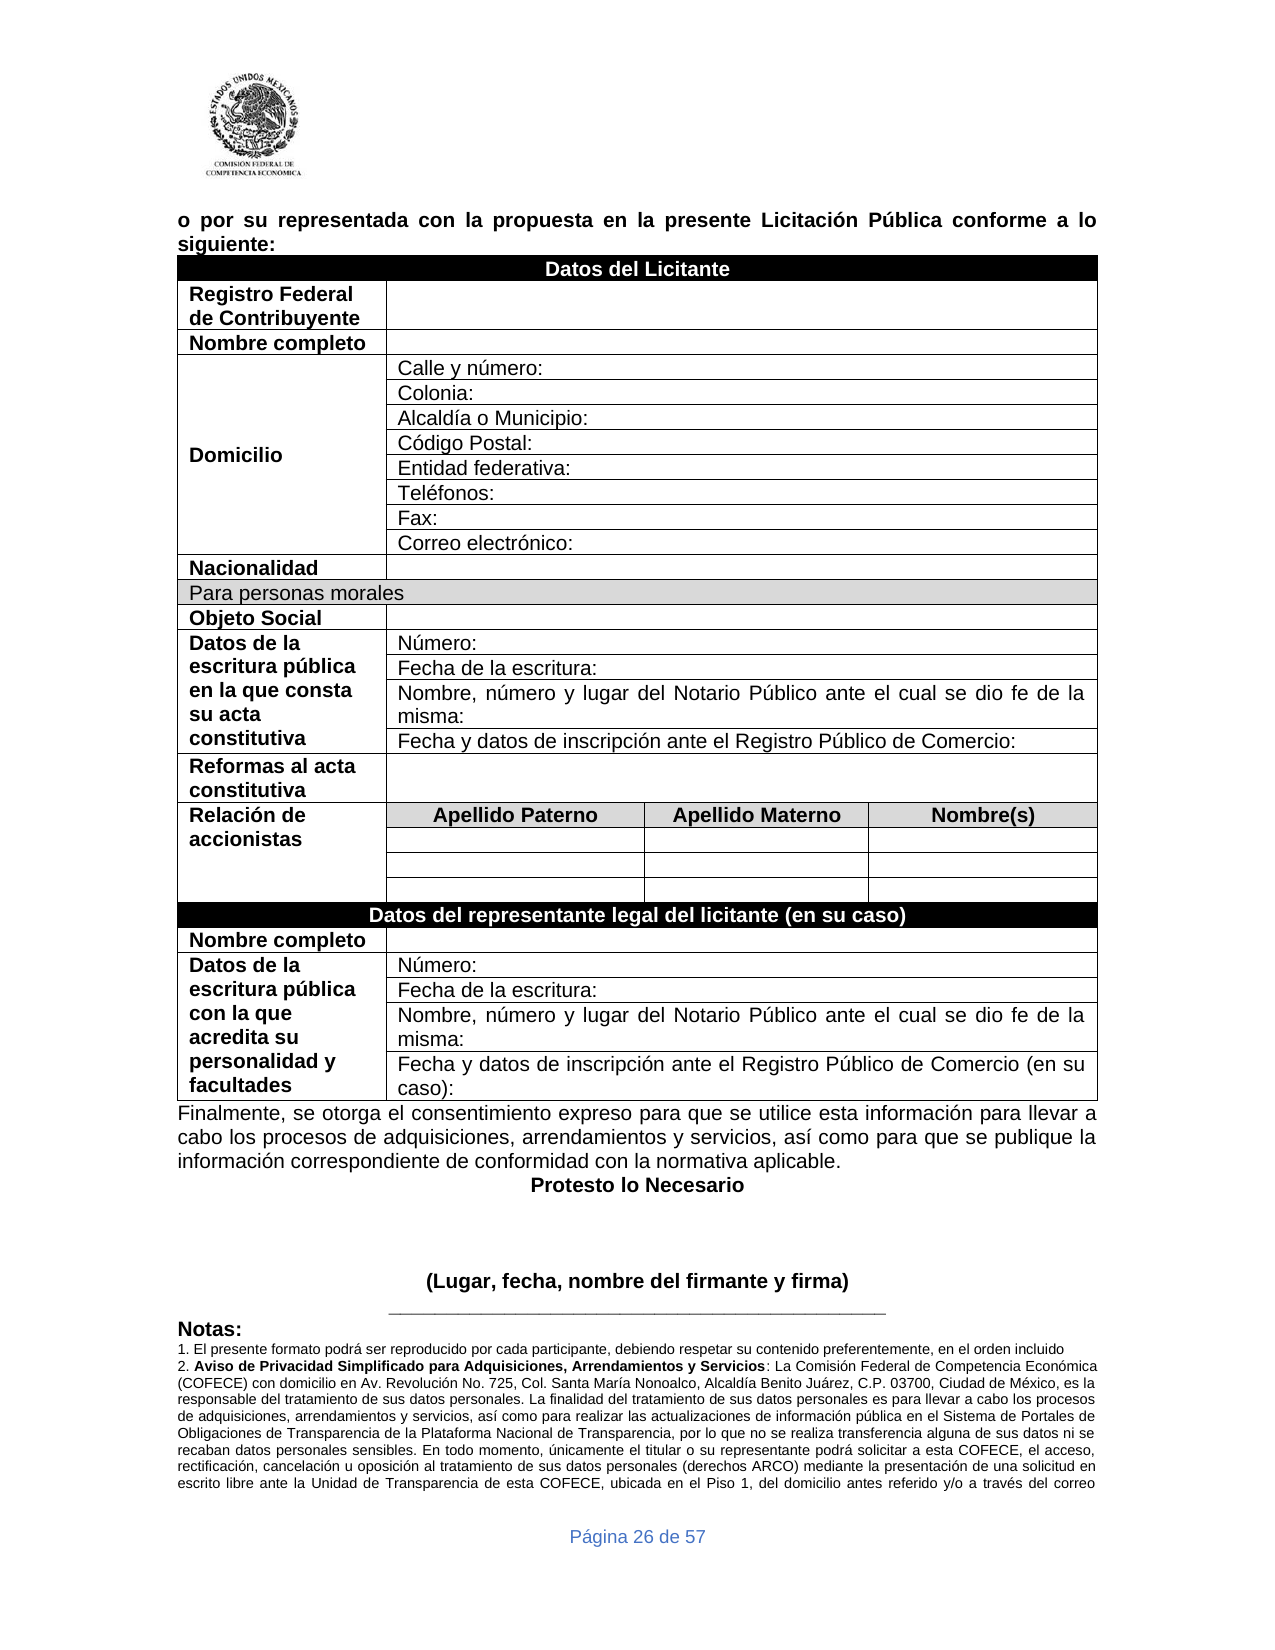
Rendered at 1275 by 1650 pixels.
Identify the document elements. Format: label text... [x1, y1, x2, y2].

table_cell [869, 853, 1097, 877]
table_cell Fecha de la escritura: [387, 655, 1097, 679]
table_cell [869, 828, 1097, 852]
table_header Datos del Licitante [178, 256, 1097, 280]
picture [188, 73, 322, 179]
table_cell Fecha y datos de inscripción ante el Registro Público de Comercio: [387, 729, 1097, 753]
table_cell Para personas morales [178, 580, 1097, 604]
table_cell [387, 754, 1097, 802]
table_cell Nombre(s) [869, 803, 1097, 827]
table_cell Nombre completo [178, 928, 386, 952]
table_cell Entidad federativa: [387, 455, 1097, 479]
table_cell Código Postal: [387, 430, 1097, 454]
table_cell Relación de accionistas [178, 803, 386, 902]
table_cell Alcaldía o Municipio: [387, 405, 1097, 429]
table_cell Número: [387, 630, 1097, 654]
table_cell Nombre completo [178, 330, 386, 354]
table_cell Objeto Social [178, 605, 386, 629]
table_cell Fecha y datos de inscripción ante el Registro Público de Comercio (en su caso): [387, 1052, 1097, 1100]
text 1. El presente formato podrá ser reproducido por cada participante, debiendo respetar su contenido preferentemente, en el orden incluido [177, 1341, 1098, 1357]
table_cell Registro Federal de Contribuyente [178, 281, 386, 329]
table_cell [387, 555, 1097, 579]
table_cell Apellido Materno [645, 803, 868, 827]
table_cell [645, 878, 868, 902]
text Finalmente, se otorga el consentimiento expreso para que se utilice esta información para llevar a cabo los procesos de adquisiciones, arrendamientos y servicios, así como para que se publique la información correspondiente de conformidad con la normativa aplicable. [177, 1101, 1098, 1173]
text Notas: [177, 1317, 1098, 1341]
table_cell Fax: [387, 505, 1097, 529]
text ___________________________________________ [177, 1293, 1098, 1317]
table_cell Fecha de la escritura: [387, 978, 1097, 1002]
table_cell [387, 878, 644, 902]
table_cell [387, 281, 1097, 329]
table_cell [387, 330, 1097, 354]
table_cell [645, 853, 868, 877]
table_cell Datos de la escritura pública con la que acredita su personalidad y facultades [178, 953, 386, 1100]
table_cell [387, 928, 1097, 952]
table_cell Teléfonos: [387, 480, 1097, 504]
table_cell Nombre, número y lugar del Notario Público ante el cual se dio fe de la misma: [387, 680, 1097, 728]
table_cell [869, 878, 1097, 902]
table_cell Nombre, número y lugar del Notario Público ante el cual se dio fe de la misma: [387, 1003, 1097, 1051]
table_cell [387, 605, 1097, 629]
table_cell Reformas al acta constitutiva [178, 754, 386, 802]
table_cell Domicilio [178, 355, 386, 554]
table_cell Colonia: [387, 380, 1097, 404]
table_cell [387, 853, 644, 877]
table_cell [645, 828, 868, 852]
table_cell Datos de la escritura pública en la que consta su acta constitutiva [178, 630, 386, 753]
table_cell Calle y número: [387, 355, 1097, 379]
table_cell Nacionalidad [178, 555, 386, 579]
table_cell Apellido Paterno [387, 803, 644, 827]
table_cell Número: [387, 953, 1097, 977]
text (Lugar, fecha, nombre del firmante y firma) [177, 1269, 1098, 1293]
text Protesto lo Necesario [177, 1173, 1098, 1197]
table_cell Correo electrónico: [387, 530, 1097, 554]
table_cell [387, 828, 644, 852]
table_cell Datos del representante legal del licitante (en su caso) [178, 903, 1097, 927]
